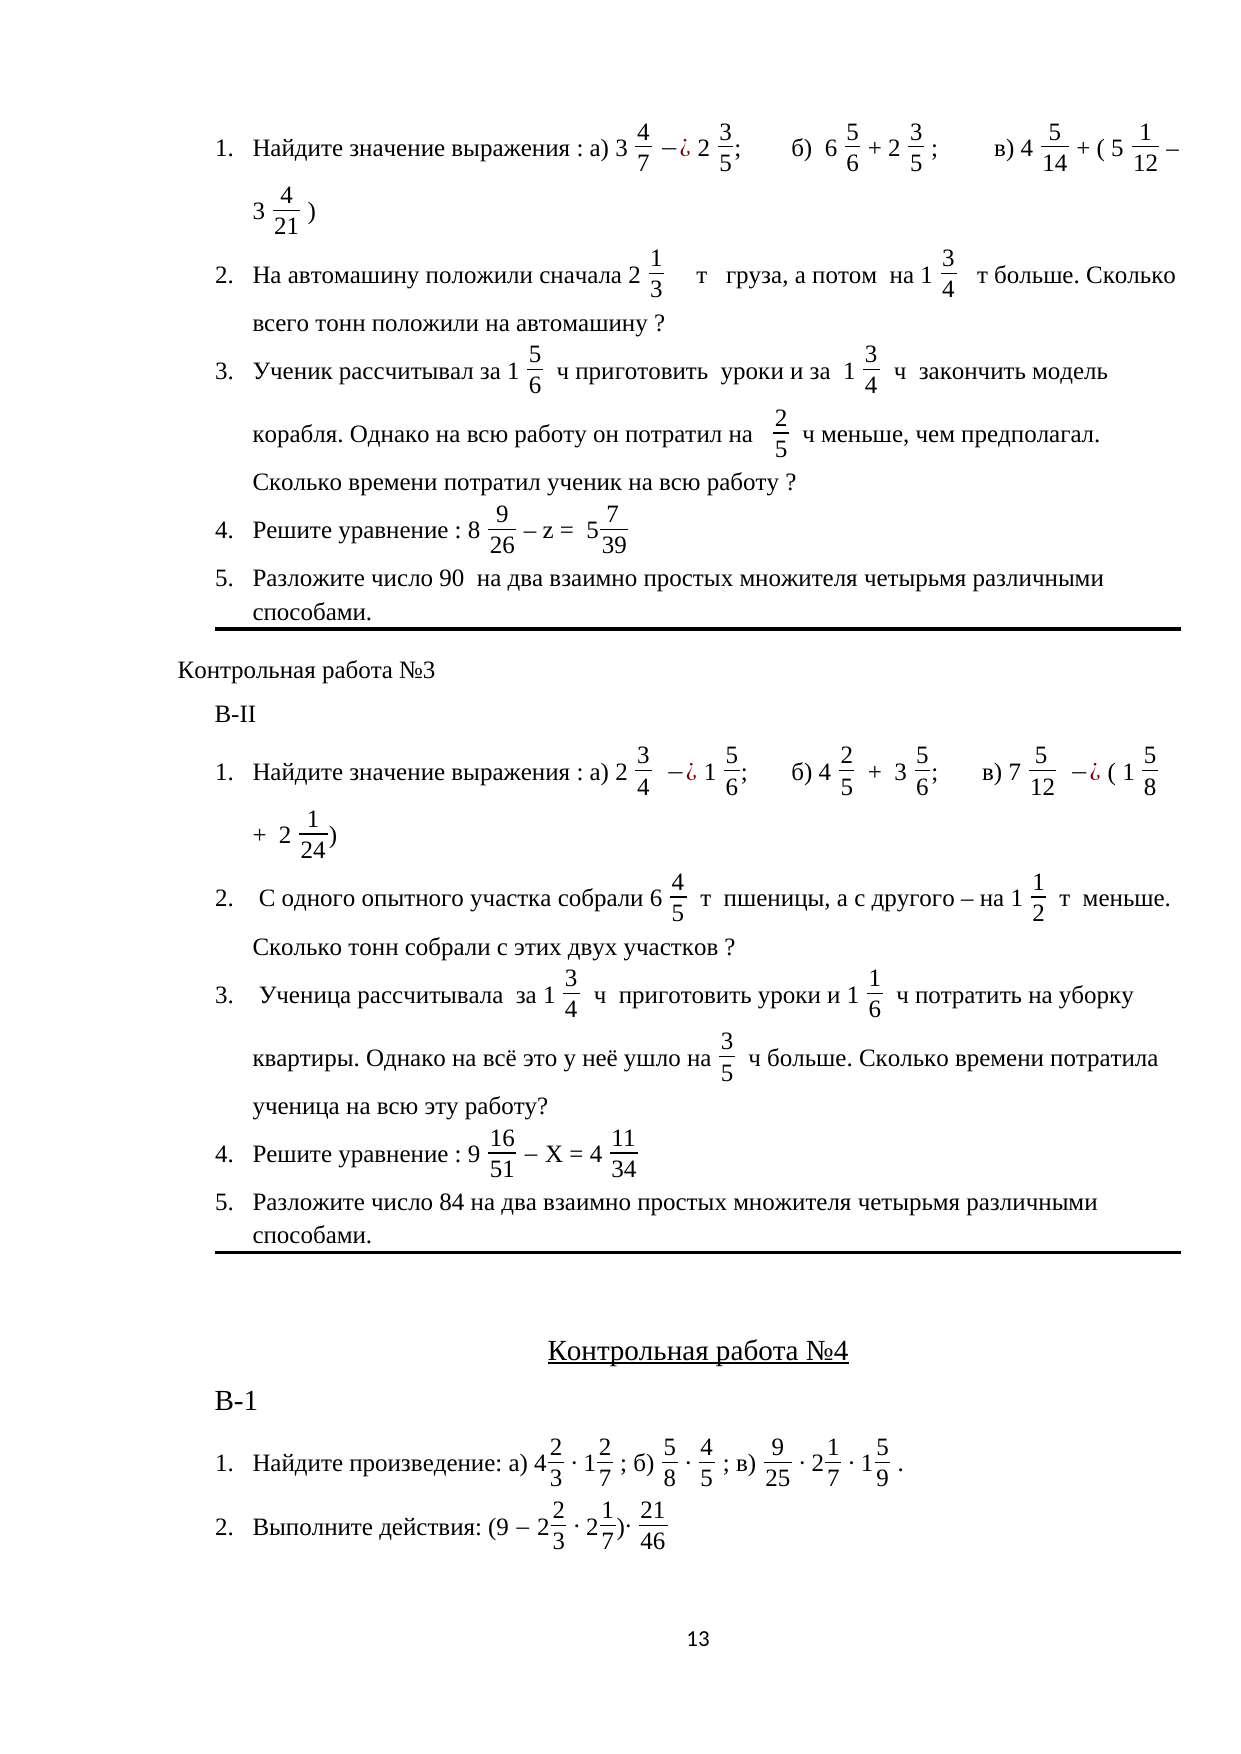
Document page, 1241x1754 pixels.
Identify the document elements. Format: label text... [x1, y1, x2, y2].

list Решите уравнение : 9 Х = 4 [215, 1124, 1181, 1183]
list Ученик рассчитывал за 1 ч приготовить уроки и за 1 ч закончить модель корабля. Однако на всю работу он потратил на ч меньше, чем предполагал. Сколько времени потратил ученик на всю работу ? [215, 341, 1181, 496]
list На автомашину положили сначала 2 т груза, а потом на 1 т больше. Сколько всего тонн положили на автомашину ? [215, 244, 1181, 337]
list Разложите число 84 на два взаимно простых множителя четырьмя различными способами. [215, 1187, 1181, 1251]
list С одного опытного участка собрали 6 т пшеницы, а с другого – на 1 т меньше. Сколько тонн собрали с этих двух участков ? [215, 868, 1181, 960]
list Найдите значение выражения : а) 3 2 ; б) 6 + 2 ; в) 4 + ( 5 – 3 ) [215, 118, 1181, 240]
list Выполните действия: (9 2 2) [215, 1497, 1181, 1556]
list Найдите значение выражения : а) 2 1 ; б) 4 + 3 ; в) 7 ( 1 + 2 ) [215, 742, 1181, 864]
text Контрольная работа №4 [214, 1333, 1181, 1366]
list Разложите число 90 на два взаимно простых множителя четырьмя различными способами. [215, 563, 1181, 627]
list Решите уравнение : 8 – z = 5 [215, 500, 1181, 559]
list Найдите произведение: а) 4 1 ; б) ; в) 2 1 . [215, 1433, 1181, 1492]
text В-1 [214, 1383, 1181, 1417]
text В-ІІ [214, 699, 1181, 727]
list Ученица рассчитывала за 1 ч приготовить уроки и 1 ч потратить на уборку квартиры. Однако на всё это у неё ушло на ч больше. Сколько времени потратила ученица на всю эту работу? [215, 964, 1181, 1120]
text Контрольная работа №3 [177, 656, 1181, 684]
